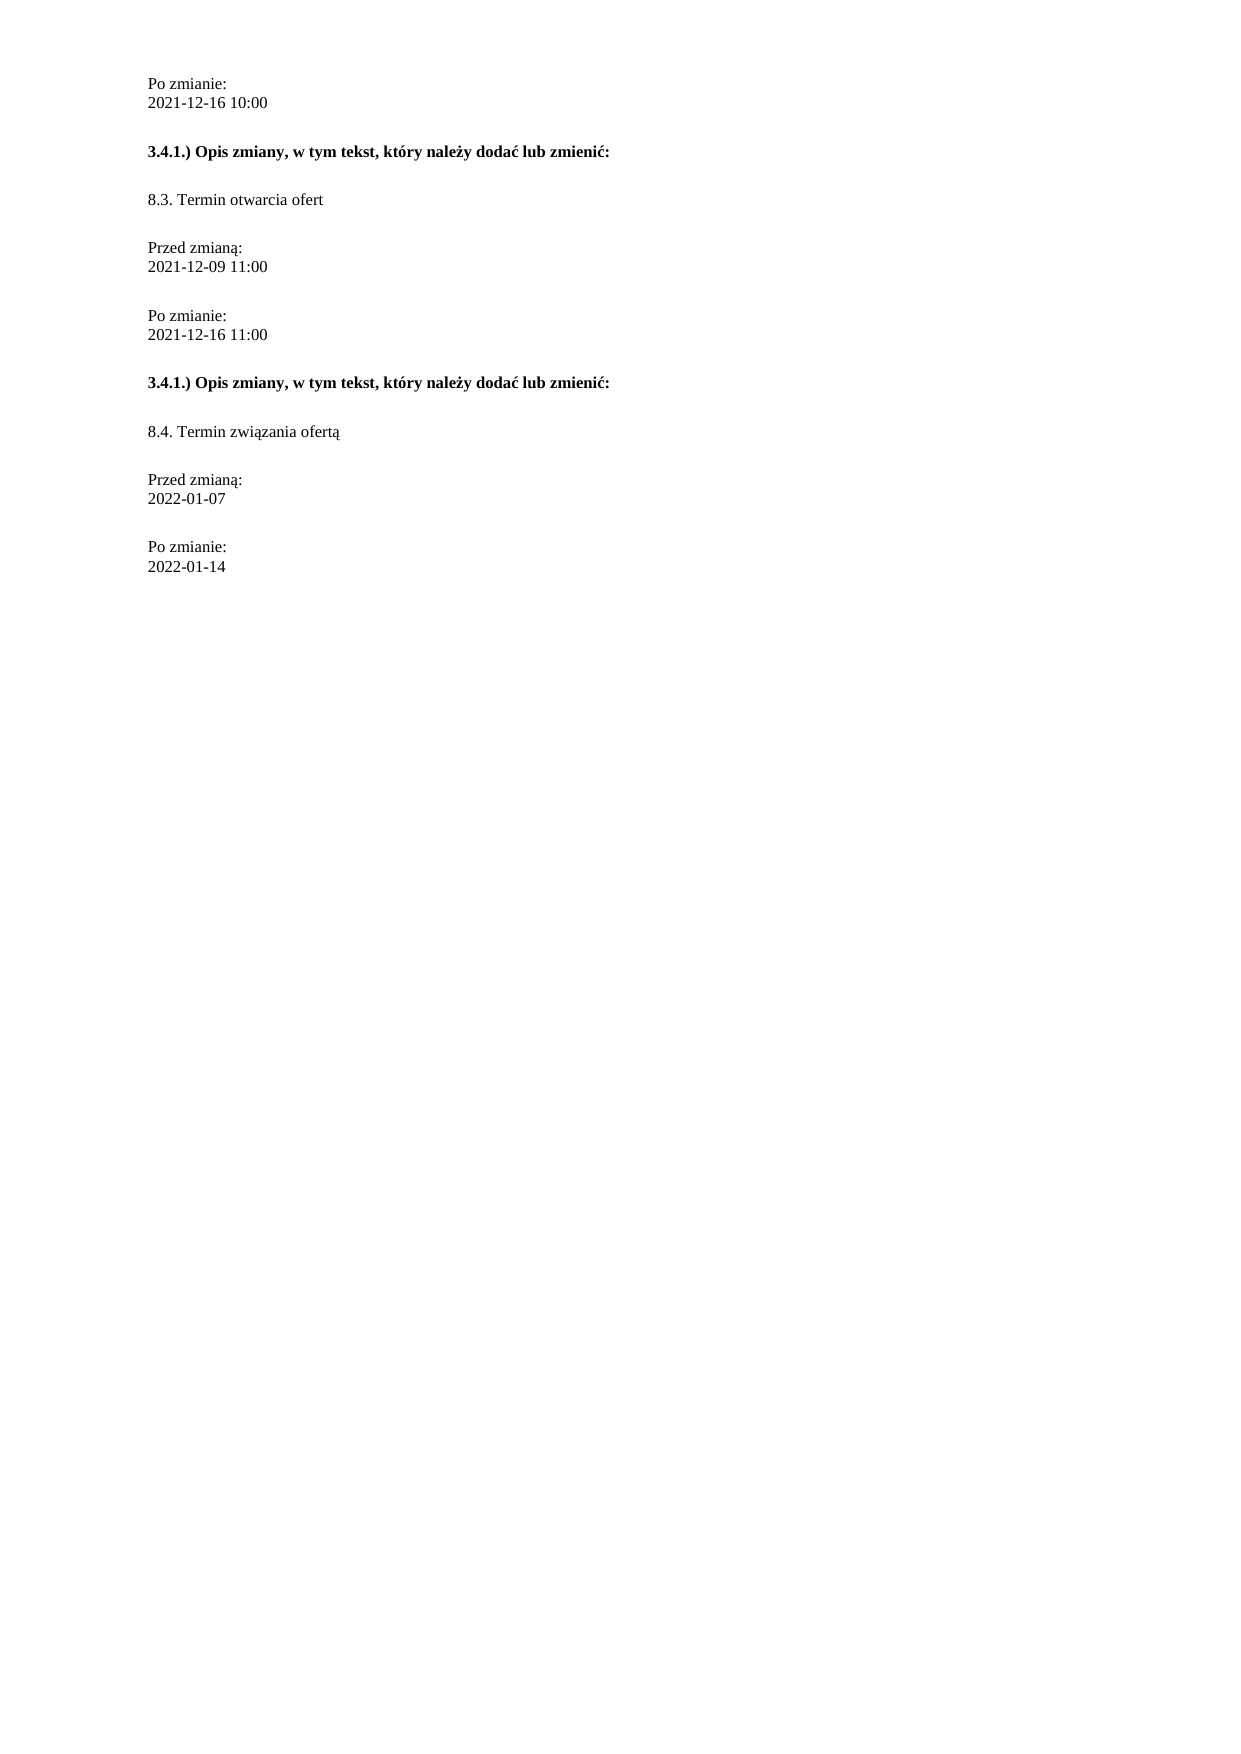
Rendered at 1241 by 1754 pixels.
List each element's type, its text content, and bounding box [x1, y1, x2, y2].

text Po zmianie: 2021-12-16 10:00 [148, 74, 1093, 112]
text Po zmianie: 2021-12-16 11:00 [148, 306, 1093, 344]
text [148, 141, 1093, 161]
text 8.4. Termin związania ofertą [148, 421, 1093, 441]
text Przed zmianą: 2021-12-09 11:00 [148, 238, 1093, 276]
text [148, 373, 1093, 392]
text Po zmianie: 2022-01-14 [148, 537, 1093, 576]
text Przed zmianą: 2022-01-07 [148, 470, 1093, 508]
text 8.3. Termin otwarcia ofert [148, 190, 1093, 209]
